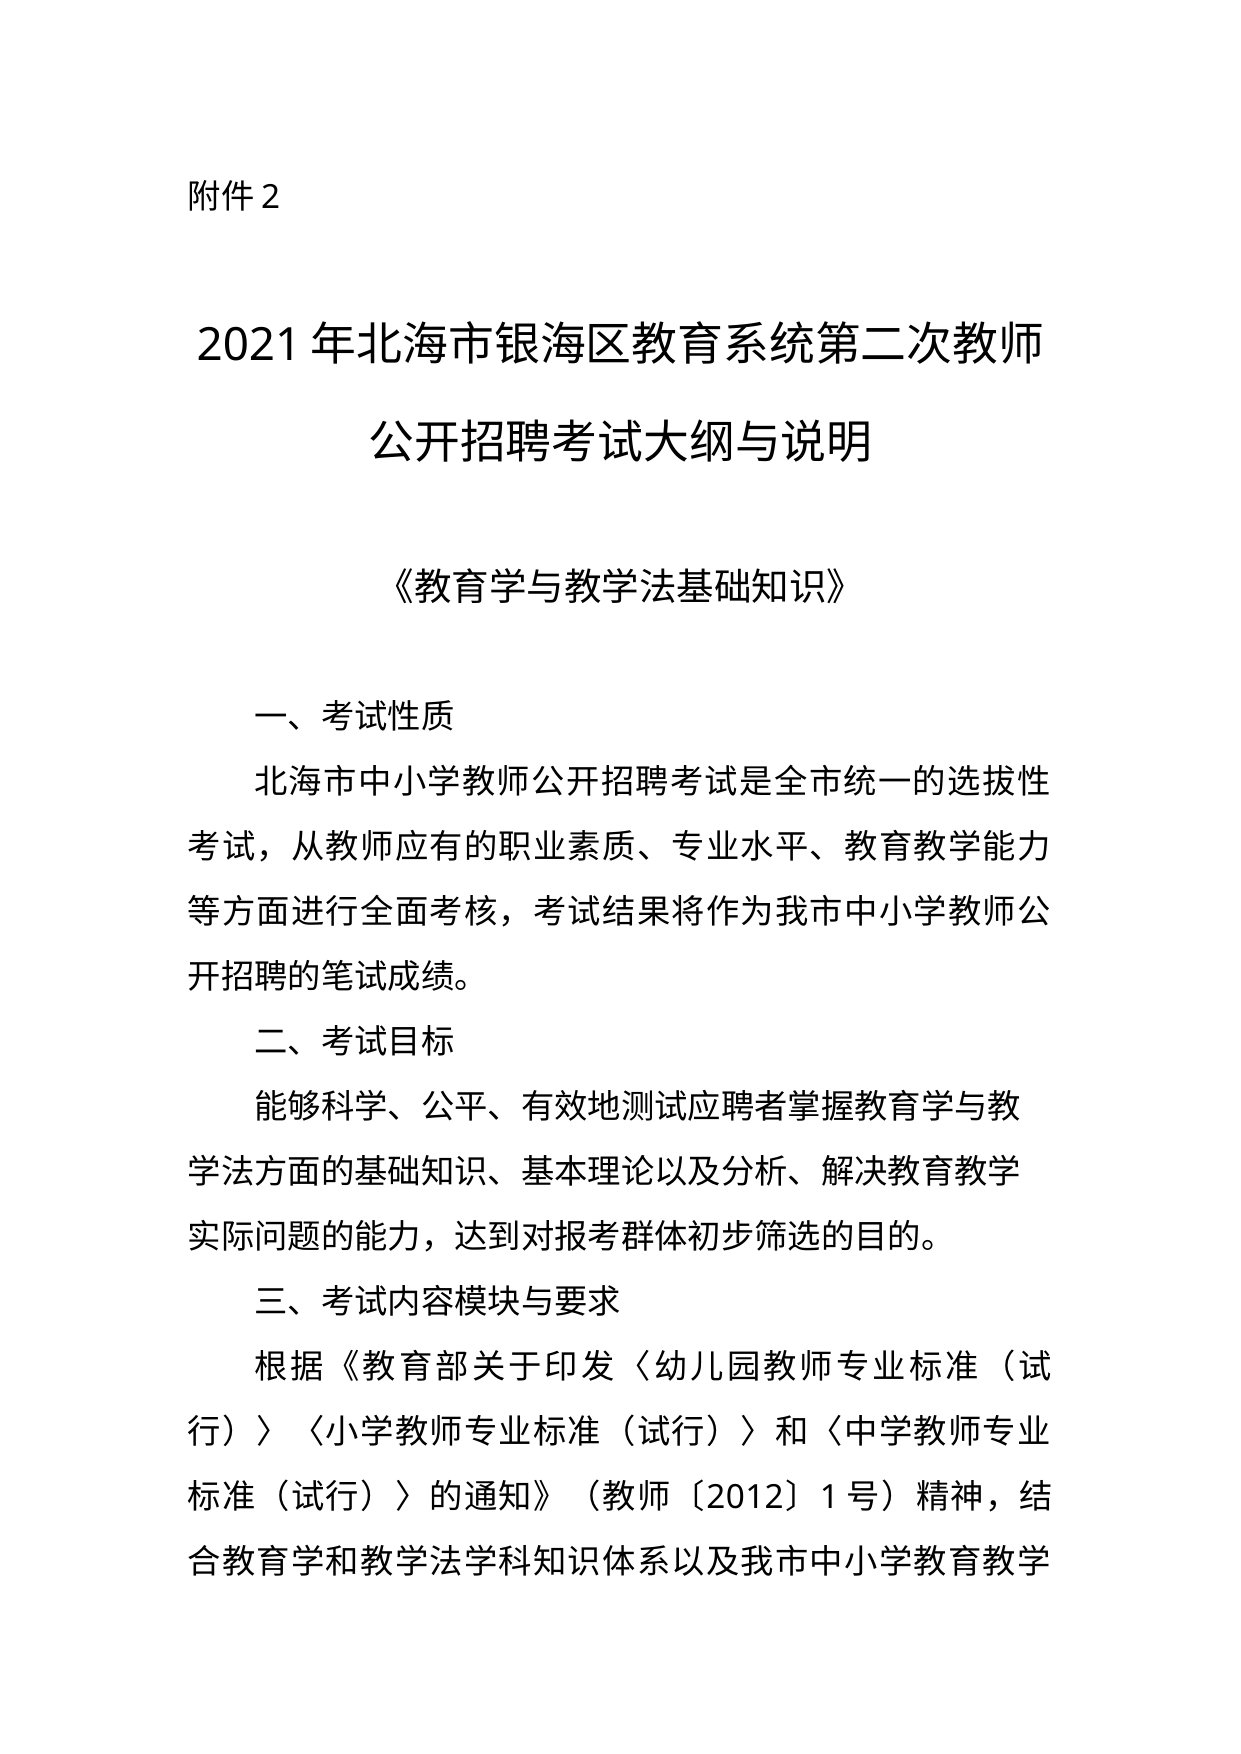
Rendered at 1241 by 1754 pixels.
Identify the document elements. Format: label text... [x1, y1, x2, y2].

text 一、考试性质 [187, 682, 1053, 747]
text 《教育学与教学法基础知识》 [187, 552, 1053, 617]
text 2021年北海市银海区教育系统第二次教师公开招聘考试大纲与说明 [187, 292, 1053, 487]
text 北海市中小学教师公开招聘考试是全市统一的选拔性考试，从教师应有的职业素质、专业水平、教育教学能力等方面进行全面考核，考试结果将作为我市中小学教师公开招聘的笔试成绩。 [187, 747, 1053, 1007]
text 附件2 [187, 162, 1053, 227]
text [187, 1332, 1053, 1592]
text 能够科学、公平、有效地测试应聘者掌握教育学与教学法方面的基础知识、基本理论以及分析、解决教育教学实际问题的能力，达到对报考群体初步筛选的目的。 [187, 1072, 1053, 1267]
text 二、考试目标 [187, 1007, 1053, 1072]
text 三、考试内容模块与要求 [187, 1267, 1053, 1332]
